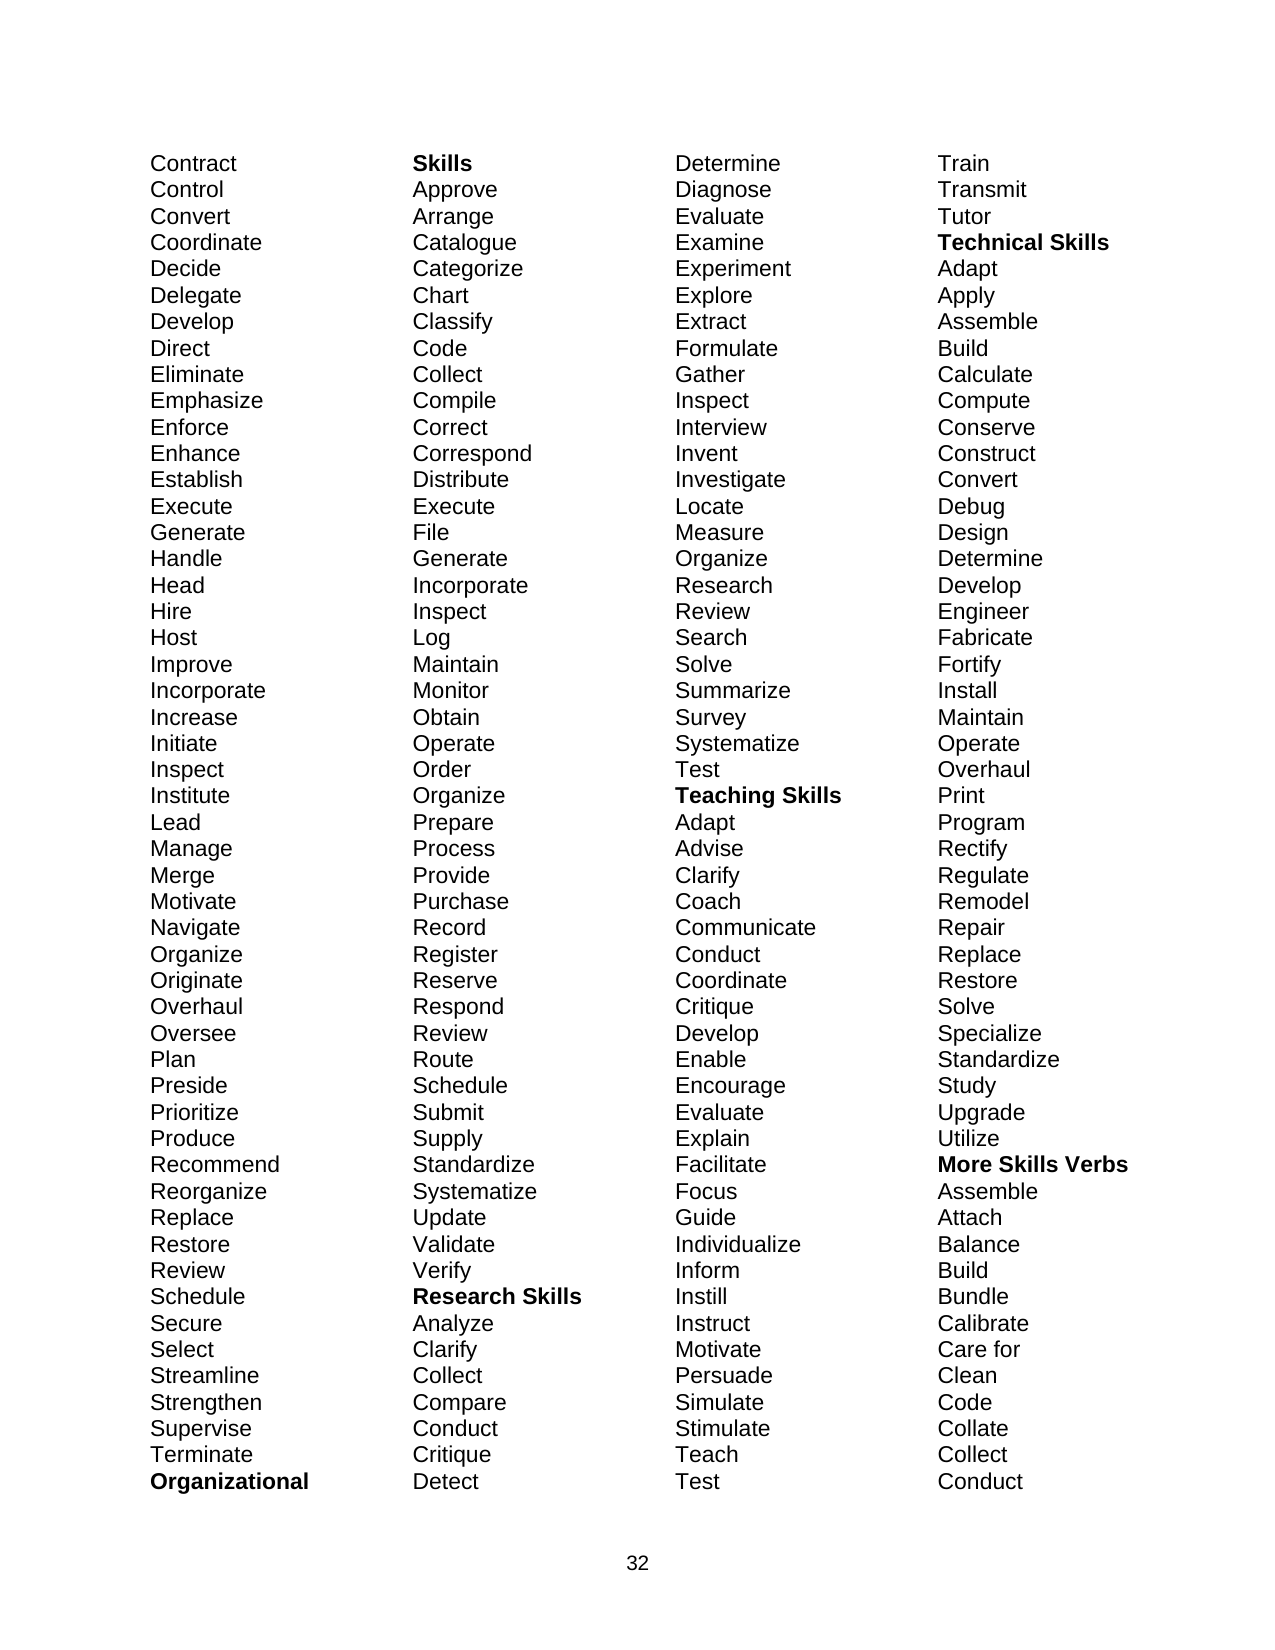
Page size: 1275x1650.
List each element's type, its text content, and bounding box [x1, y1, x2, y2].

text Execute [150, 493, 337, 519]
text Correspond [412, 440, 600, 466]
text Collect [937, 1441, 1125, 1468]
text Institute [150, 782, 337, 809]
text Manage [150, 835, 337, 862]
text Motivate [150, 888, 337, 914]
text Restore [937, 967, 1125, 993]
text Incorporate [412, 572, 600, 598]
text Obtain [412, 703, 600, 730]
text Critique [412, 1441, 600, 1468]
text Inform [675, 1257, 862, 1283]
text Research [675, 572, 862, 598]
text Head [150, 572, 337, 598]
text Reorganize [150, 1178, 337, 1204]
text Formulate [675, 334, 862, 361]
text Conduct [412, 1415, 600, 1441]
text Update [412, 1204, 600, 1231]
text Determine [937, 545, 1125, 572]
text Remodel [937, 888, 1125, 914]
text Technical Skills [937, 229, 1125, 255]
text Enforce [150, 413, 337, 440]
text Overhaul [150, 993, 337, 1020]
text Select [150, 1336, 337, 1362]
text Incorporate [150, 677, 337, 703]
text Control [150, 176, 337, 203]
text Instill [675, 1283, 862, 1309]
text Conduct [937, 1468, 1125, 1494]
text Oversee [150, 1020, 337, 1046]
text Reserve [412, 967, 600, 993]
text Secure [150, 1309, 337, 1336]
text Systematize [412, 1178, 600, 1204]
text Provide [412, 862, 600, 888]
text Examine [675, 229, 862, 255]
text Attach [937, 1204, 1125, 1231]
text Inspect [675, 387, 862, 413]
text Operate [937, 730, 1125, 756]
text Maintain [412, 651, 600, 677]
text Preside [150, 1072, 337, 1099]
text Replace [937, 941, 1125, 967]
text Verify [412, 1257, 600, 1283]
text Coordinate [675, 967, 862, 993]
text Detect [412, 1468, 600, 1494]
text Streamline [150, 1362, 337, 1389]
text Solve [675, 651, 862, 677]
text Debug [937, 493, 1125, 519]
text Clarify [412, 1336, 600, 1362]
text Generate [150, 519, 337, 545]
text Decide [150, 255, 337, 282]
text Develop [150, 308, 337, 334]
text Recommend [150, 1151, 337, 1178]
text Initiate [150, 730, 337, 756]
text Schedule [412, 1072, 600, 1099]
text Contract [150, 150, 337, 176]
text Apply [937, 282, 1125, 308]
text Supervise [150, 1415, 337, 1441]
text Review [412, 1020, 600, 1046]
text Prepare [412, 809, 600, 835]
text Train [937, 150, 1125, 176]
text Invent [675, 440, 862, 466]
text Collect [412, 1362, 600, 1389]
text Inspect [150, 756, 337, 782]
text Organize [675, 545, 862, 572]
text Regulate [937, 862, 1125, 888]
text Catalogue [412, 229, 600, 255]
text Clarify [675, 862, 862, 888]
text Hire [150, 598, 337, 624]
text Compute [937, 387, 1125, 413]
text Stimulate [675, 1415, 862, 1441]
text File [412, 519, 600, 545]
text Locate [675, 493, 862, 519]
text Gather [675, 361, 862, 387]
text Maintain [937, 703, 1125, 730]
text Clean [937, 1362, 1125, 1389]
text Diagnose [675, 176, 862, 203]
text Inspect [412, 598, 600, 624]
text Focus [675, 1178, 862, 1204]
text Fortify [937, 651, 1125, 677]
text Standardize [412, 1151, 600, 1178]
text Critique [675, 993, 862, 1020]
text Execute [412, 493, 600, 519]
text Restore [150, 1231, 337, 1257]
text Teach [675, 1441, 862, 1468]
text Solve [937, 993, 1125, 1020]
text Develop [675, 1020, 862, 1046]
text Overhaul [937, 756, 1125, 782]
text Tutor [937, 203, 1125, 229]
text Organize [412, 782, 600, 809]
text Enhance [150, 440, 337, 466]
text Experiment [675, 255, 862, 282]
text Approve [412, 176, 600, 203]
text Categorize [412, 255, 600, 282]
text Delegate [150, 282, 337, 308]
text Adapt [937, 255, 1125, 282]
text Interview [675, 413, 862, 440]
text Survey [675, 703, 862, 730]
text Communicate [675, 914, 862, 941]
text Search [675, 624, 862, 651]
text Program [937, 809, 1125, 835]
text Validate [412, 1231, 600, 1257]
text Fabricate [937, 624, 1125, 651]
text Guide [675, 1204, 862, 1231]
text Classify [412, 308, 600, 334]
text Assemble [937, 1178, 1125, 1204]
text Encourage [675, 1072, 862, 1099]
text Schedule [150, 1283, 337, 1309]
text Standardize [937, 1046, 1125, 1072]
text Care for [937, 1336, 1125, 1362]
text Review [675, 598, 862, 624]
text Design [937, 519, 1125, 545]
text Distribute [412, 466, 600, 493]
text Code [937, 1389, 1125, 1415]
text Specialize [937, 1020, 1125, 1046]
text Investigate [675, 466, 862, 493]
text Upgrade [937, 1099, 1125, 1125]
text Produce [150, 1125, 337, 1151]
text Summarize [675, 677, 862, 703]
text Test [675, 756, 862, 782]
text Bundle [937, 1283, 1125, 1309]
text Process [412, 835, 600, 862]
text Correct [412, 413, 600, 440]
text Conserve [937, 413, 1125, 440]
text Arrange [412, 203, 600, 229]
text Extract [675, 308, 862, 334]
text Convert [937, 466, 1125, 493]
text Host [150, 624, 337, 651]
text Operate [412, 730, 600, 756]
text Navigate [150, 914, 337, 941]
text Test [675, 1468, 862, 1494]
text Organize [150, 941, 337, 967]
text Persuade [675, 1362, 862, 1389]
text Print [937, 782, 1125, 809]
text Enable [675, 1046, 862, 1072]
text Record [412, 914, 600, 941]
text Transmit [937, 176, 1125, 203]
text Chart [412, 282, 600, 308]
text Advise [675, 835, 862, 862]
text Engineer [937, 598, 1125, 624]
text Strengthen [150, 1389, 337, 1415]
text Improve [150, 651, 337, 677]
text Increase [150, 703, 337, 730]
text Collate [937, 1415, 1125, 1441]
text Purchase [412, 888, 600, 914]
text Monitor [412, 677, 600, 703]
text Register [412, 941, 600, 967]
text Log [412, 624, 600, 651]
text Repair [937, 914, 1125, 941]
text Build [937, 1257, 1125, 1283]
text Plan [150, 1046, 337, 1072]
text Compile [412, 387, 600, 413]
text Evaluate [675, 1099, 862, 1125]
text Generate [412, 545, 600, 572]
text Terminate [150, 1441, 337, 1468]
text Construct [937, 440, 1125, 466]
text Handle [150, 545, 337, 572]
text Respond [412, 993, 600, 1020]
text Measure [675, 519, 862, 545]
text Route [412, 1046, 600, 1072]
text Research Skills [412, 1283, 600, 1309]
text Organizational [150, 1468, 337, 1494]
text Explore [675, 282, 862, 308]
text Prioritize [150, 1099, 337, 1125]
text Eliminate [150, 361, 337, 387]
text Compare [412, 1389, 600, 1415]
text Determine [675, 150, 862, 176]
text Study [937, 1072, 1125, 1099]
text Motivate [675, 1336, 862, 1362]
text Systematize [675, 730, 862, 756]
text Conduct [675, 941, 862, 967]
text Code [412, 334, 600, 361]
text Calculate [937, 361, 1125, 387]
text Supply [412, 1125, 600, 1151]
text Rectify [937, 835, 1125, 862]
text Build [937, 334, 1125, 361]
text Direct [150, 334, 337, 361]
text Teaching Skills [675, 782, 862, 809]
text Coordinate [150, 229, 337, 255]
text Adapt [675, 809, 862, 835]
text Develop [937, 572, 1125, 598]
text Review [150, 1257, 337, 1283]
text Instruct [675, 1309, 862, 1336]
text Replace [150, 1204, 337, 1231]
text Calibrate [937, 1309, 1125, 1336]
text Utilize [937, 1125, 1200, 1151]
text Establish [150, 466, 337, 493]
text Assemble [937, 308, 1125, 334]
text Merge [150, 862, 337, 888]
text Explain [675, 1125, 862, 1151]
text More Skills Verbs [937, 1151, 1200, 1178]
text Coach [675, 888, 862, 914]
text Skills [412, 150, 600, 176]
text Collect [412, 361, 600, 387]
text Convert [150, 203, 337, 229]
text Simulate [675, 1389, 862, 1415]
text Balance [937, 1231, 1125, 1257]
text Evaluate [675, 203, 862, 229]
text Order [412, 756, 600, 782]
text Lead [150, 809, 337, 835]
text Analyze [412, 1309, 600, 1336]
text Originate [150, 967, 337, 993]
text Emphasize [150, 387, 337, 413]
text Facilitate [675, 1151, 862, 1178]
text Submit [412, 1099, 600, 1125]
text Install [937, 677, 1125, 703]
text Individualize [675, 1231, 862, 1257]
